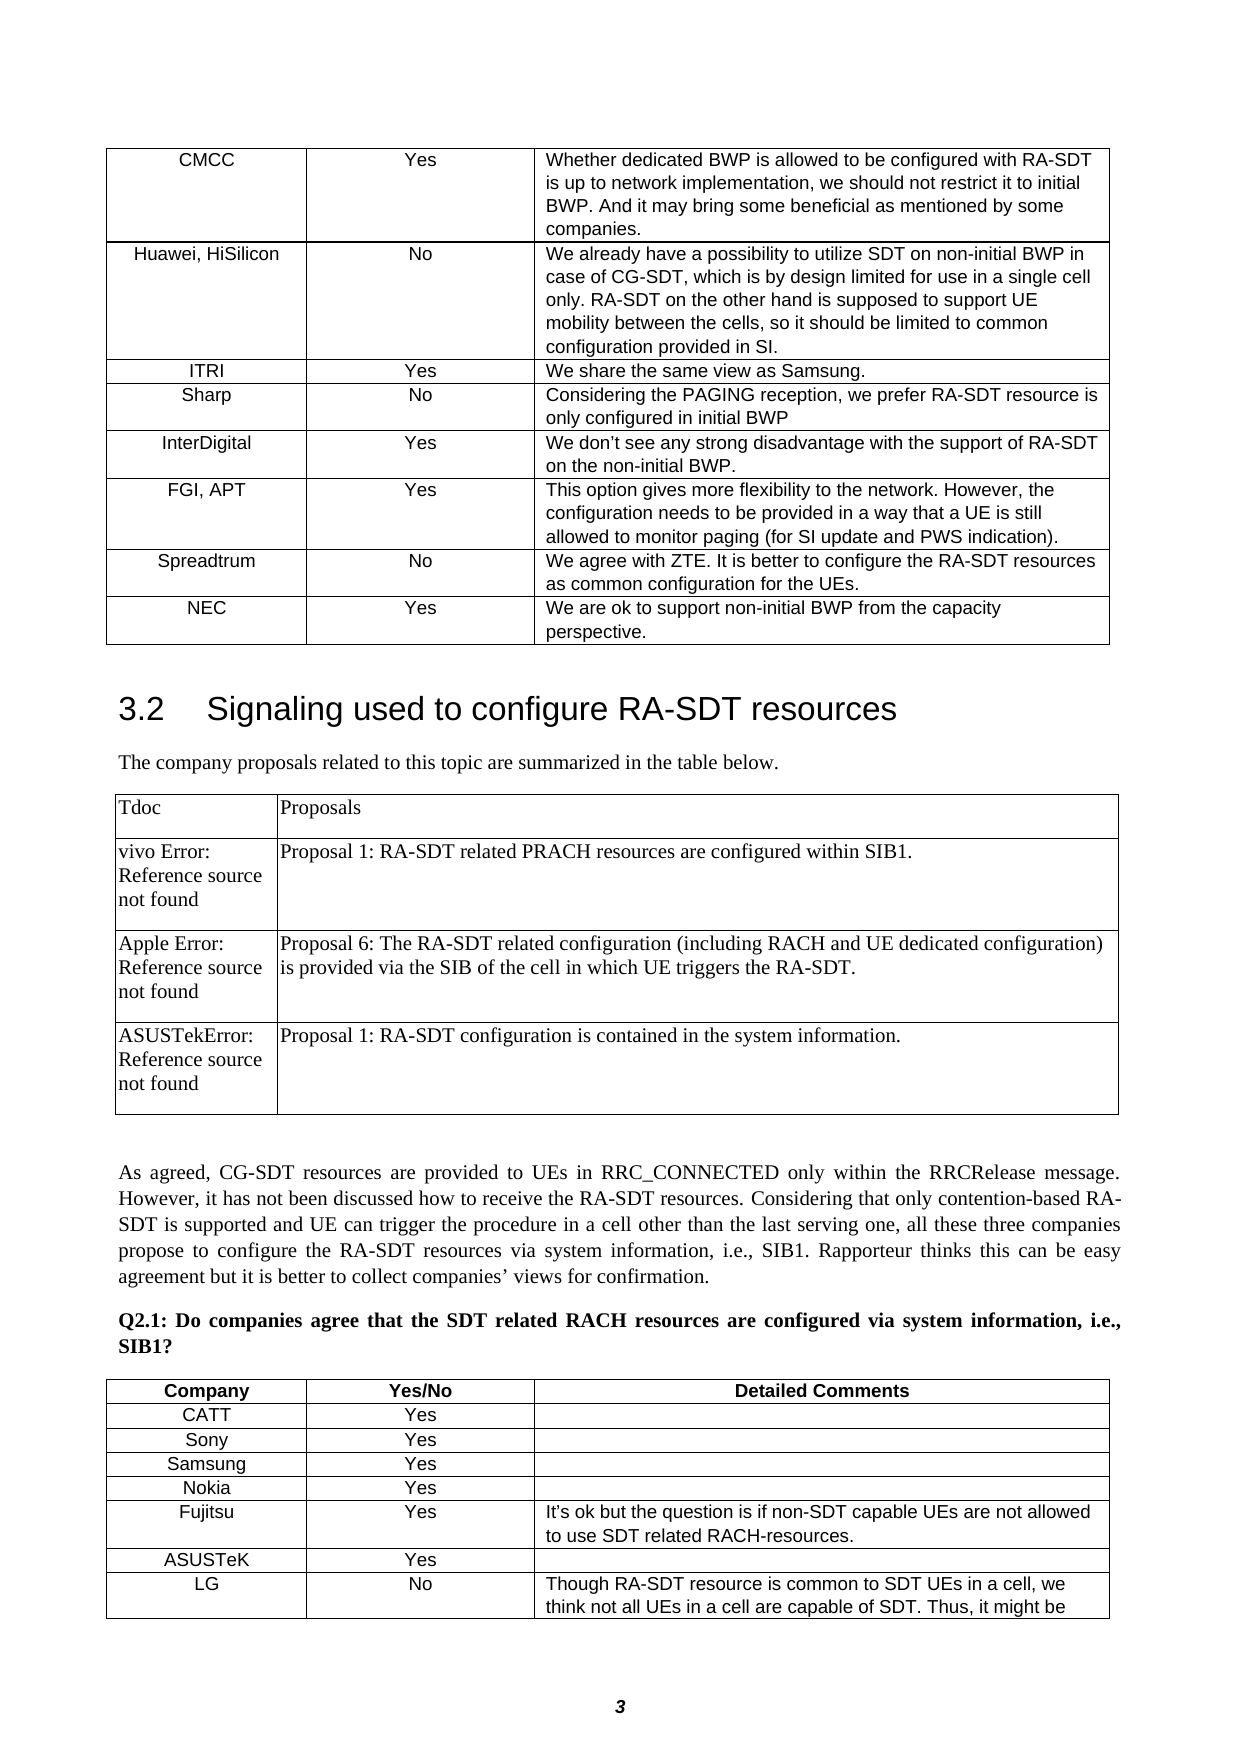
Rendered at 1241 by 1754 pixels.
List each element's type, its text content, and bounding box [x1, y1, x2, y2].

table_cell NEC [107, 597, 306, 644]
table_cell It’s ok but the question is if non-SDT capable UEs are not allowed to use SDT related RACH-resources. [535, 1501, 1109, 1548]
table_cell Huawei, HiSilicon [107, 243, 306, 359]
table_cell Yes [307, 1453, 534, 1476]
subtitle 3.2 Signaling used to configure RA-SDT resources [118, 689, 1122, 728]
table_cell [535, 1429, 1109, 1452]
table_header Detailed Comments [535, 1380, 1109, 1403]
table_cell We already have a possibility to utilize SDT on non-initial BWP in case of CG-SDT, which is by design limited for use in a single cell only. RA-SDT on the other hand is supposed to support UE mobility between the cells, so it should be limited to common configuration provided in SI. [535, 243, 1109, 359]
table_cell Yes [307, 1429, 534, 1452]
table_header Company [107, 1380, 306, 1403]
table_cell We don’t see any strong disadvantage with the support of RA-SDT on the non-initial BWP. [535, 431, 1109, 478]
table_cell ASUSTeK [107, 1549, 306, 1572]
table_cell Yes [307, 1549, 534, 1572]
table_cell Proposal 1: RA-SDT related PRACH resources are configured within SIB1. [278, 839, 1118, 930]
table_cell Yes [307, 1404, 534, 1427]
table_cell ITRI [107, 360, 306, 383]
table_cell Considering the PAGING reception, we prefer RA-SDT resource is only configured in initial BWP [535, 384, 1109, 430]
table_cell Yes [307, 1477, 534, 1500]
table_cell Yes [307, 149, 534, 241]
table_cell Yes [307, 597, 534, 644]
table_cell FGI, APT [107, 479, 306, 549]
table_cell CMCC [107, 149, 306, 241]
table_cell We share the same view as Samsung. [535, 360, 1109, 383]
text The company proposals related to this topic are summarized in the table below. [118, 749, 1122, 774]
table_cell Yes [307, 360, 534, 383]
table_cell No [307, 1573, 534, 1618]
table_cell We are ok to support non-initial BWP from the capacity perspective. [535, 597, 1109, 644]
table_cell Proposal 6: The RA-SDT related configuration (including RACH and UE dedicated configuration) is provided via the SIB of the cell in which UE triggers the RA-SDT. [278, 931, 1118, 1022]
table_cell [535, 1404, 1109, 1427]
table_header Tdoc [116, 795, 277, 838]
table_cell We agree with ZTE. It is better to configure the RA-SDT resources as common configuration for the UEs. [535, 550, 1109, 596]
table_cell Whether dedicated BWP is allowed to be configured with RA-SDT is up to network implementation, we should not restrict it to initial BWP. And it may bring some beneficial as mentioned by some companies. [535, 149, 1109, 241]
table_cell This option gives more flexibility to the network. However, the configuration needs to be provided in a way that a UE is still allowed to monitor paging (for SI update and PWS indication). [535, 479, 1109, 549]
table_cell Spreadtrum [107, 550, 306, 596]
table_cell Nokia [107, 1477, 306, 1500]
table_cell Yes [307, 1501, 534, 1548]
table_cell [535, 1477, 1109, 1500]
table_cell Sharp [107, 384, 306, 430]
table_cell InterDigital [107, 431, 306, 478]
table_cell Sony [107, 1429, 306, 1452]
table_cell LG [107, 1573, 306, 1618]
text Q2.1: Do companies agree that the SDT related RACH resources are configured via system information, i.e., SIB1? [118, 1308, 1122, 1358]
table_cell Yes [307, 431, 534, 478]
table_cell [535, 1453, 1109, 1476]
table_cell Proposal 1: RA-SDT configuration is contained in the system information. [278, 1023, 1118, 1114]
table_cell No [307, 384, 534, 430]
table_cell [535, 1573, 1109, 1618]
table_cell Fujitsu [107, 1501, 306, 1548]
table_cell CATT [107, 1404, 306, 1427]
table_header Proposals [278, 795, 1118, 838]
table_cell Samsung [107, 1453, 306, 1476]
table_cell No [307, 550, 534, 596]
table_cell [535, 1549, 1109, 1572]
text As agreed, CG-SDT resources are provided to UEs in RRC_CONNECTED only within the RRCRelease message. However, it has not been discussed how to receive the RA-SDT resources. Considering that only contention-based RA-SDT is supported and UE can trigger the procedure in a cell other than the last serving one, all these three companies propose to configure the RA-SDT resources via system information, i.e., SIB1. Rapporteur thinks this can be easy agreement but it is better to collect companies’ views for confirmation. [118, 1160, 1122, 1288]
table_header Yes/No [307, 1380, 534, 1403]
table_cell No [307, 243, 534, 359]
table_cell Yes [307, 479, 534, 549]
